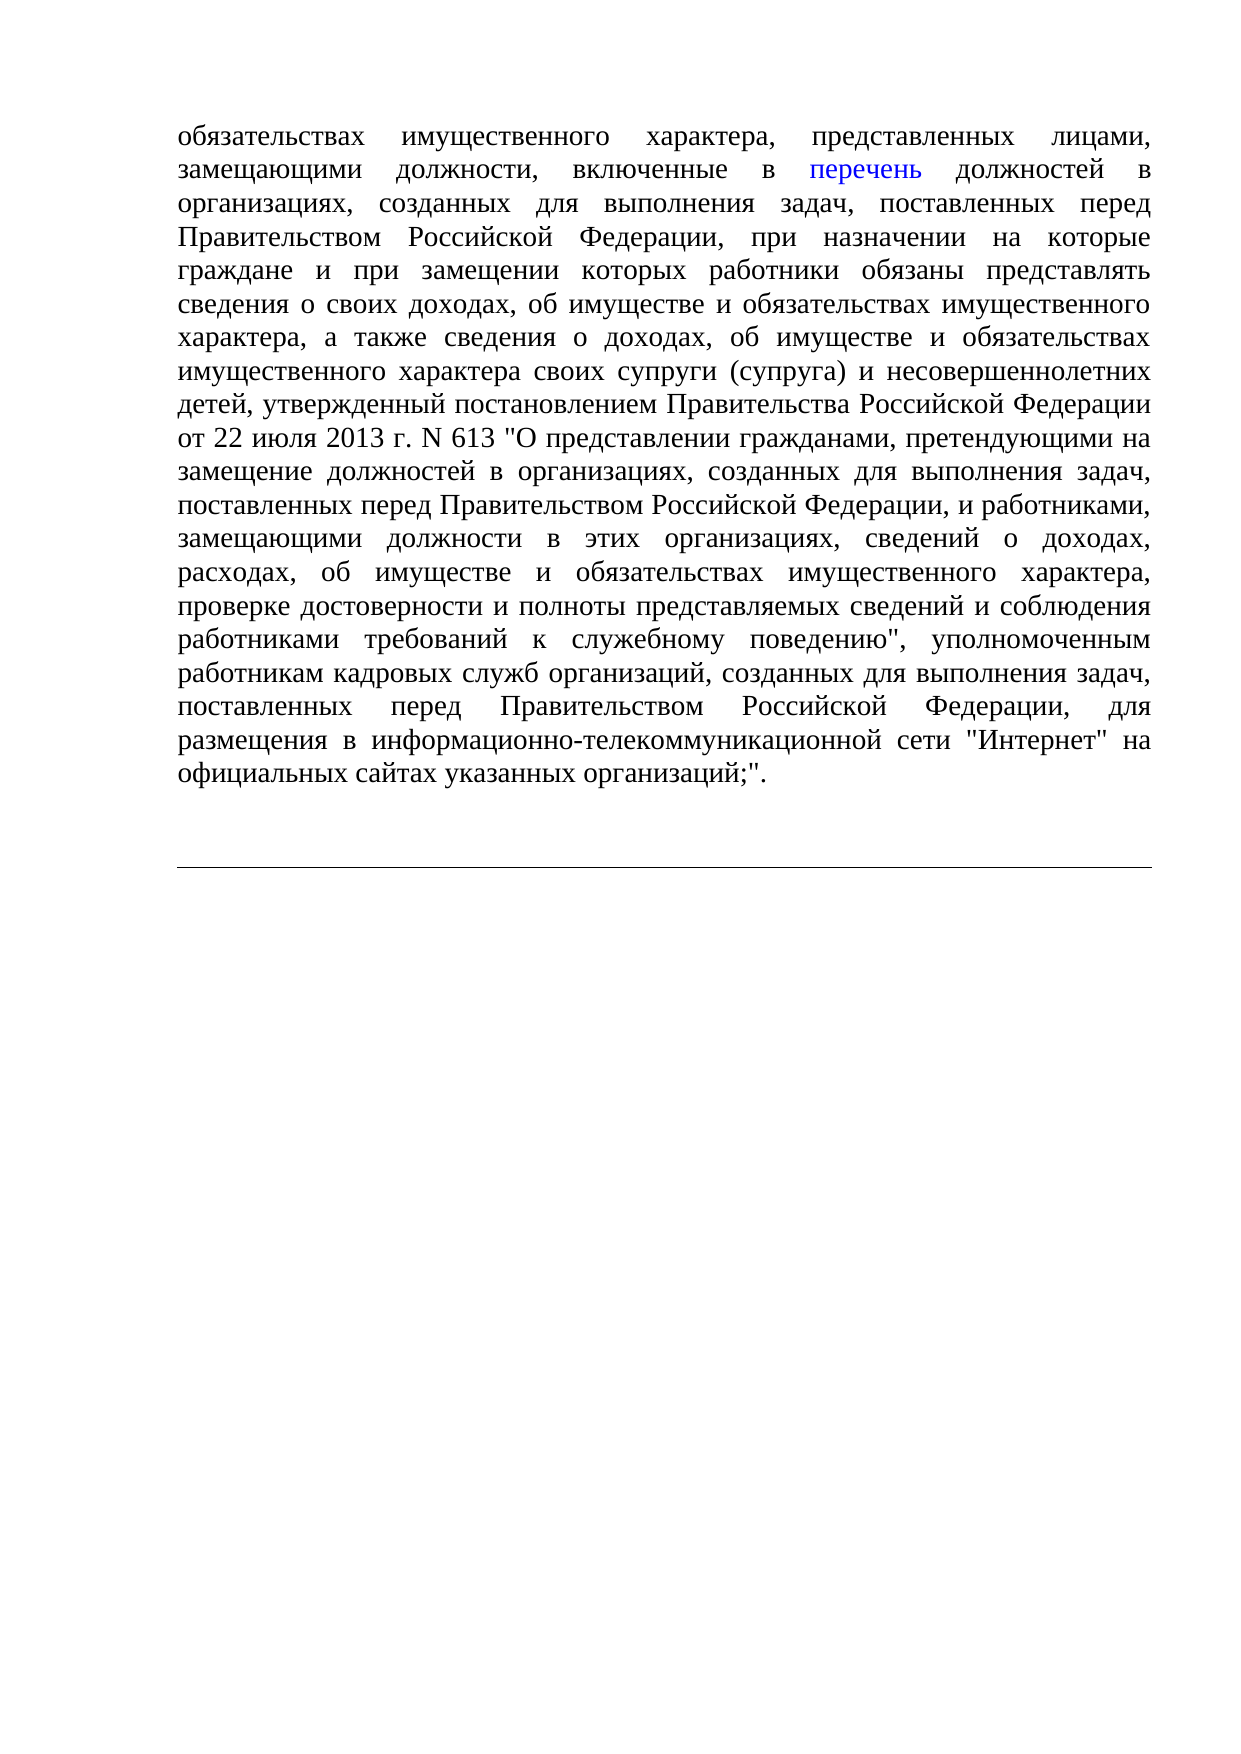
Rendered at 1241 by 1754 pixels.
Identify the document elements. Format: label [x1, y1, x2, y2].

text [177, 118, 1152, 789]
